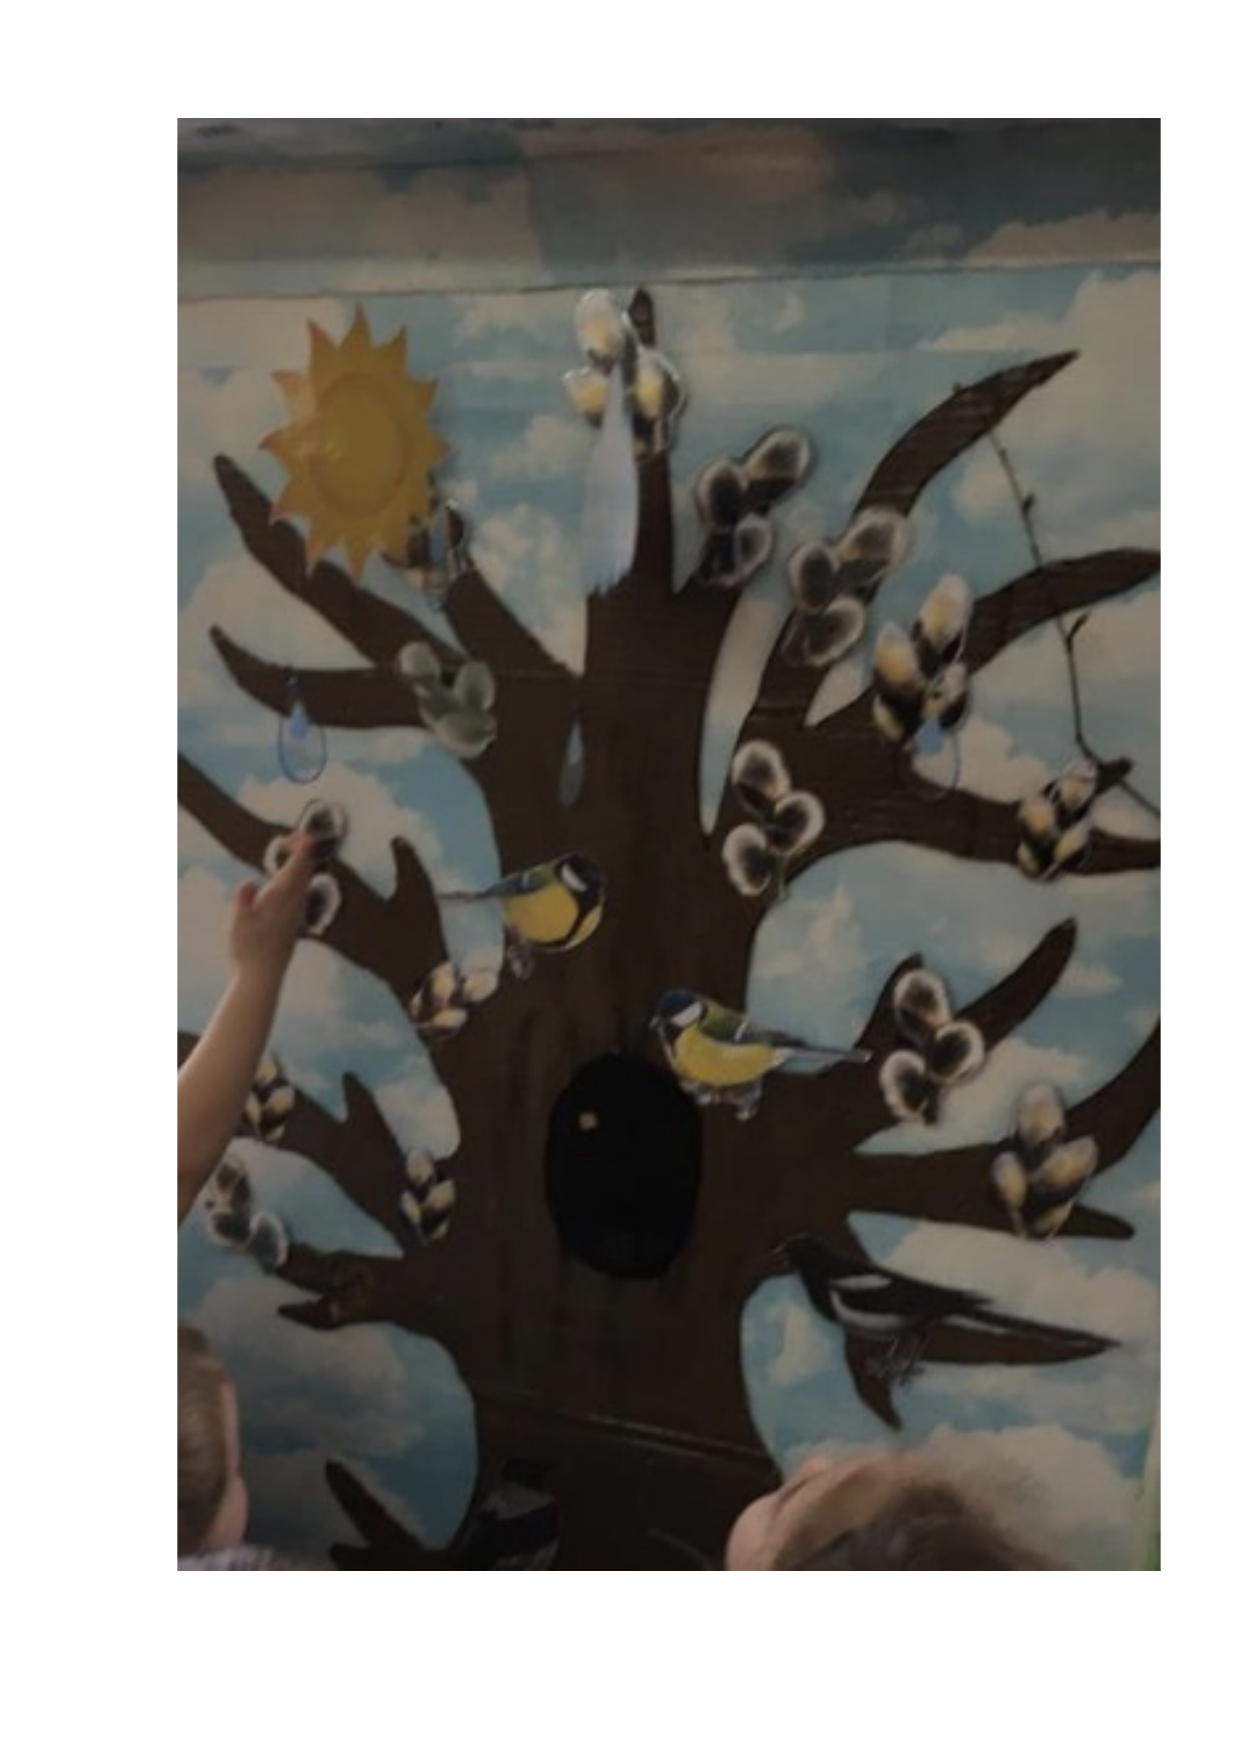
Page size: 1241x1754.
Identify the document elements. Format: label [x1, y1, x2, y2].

picture [177, 118, 1161, 1571]
